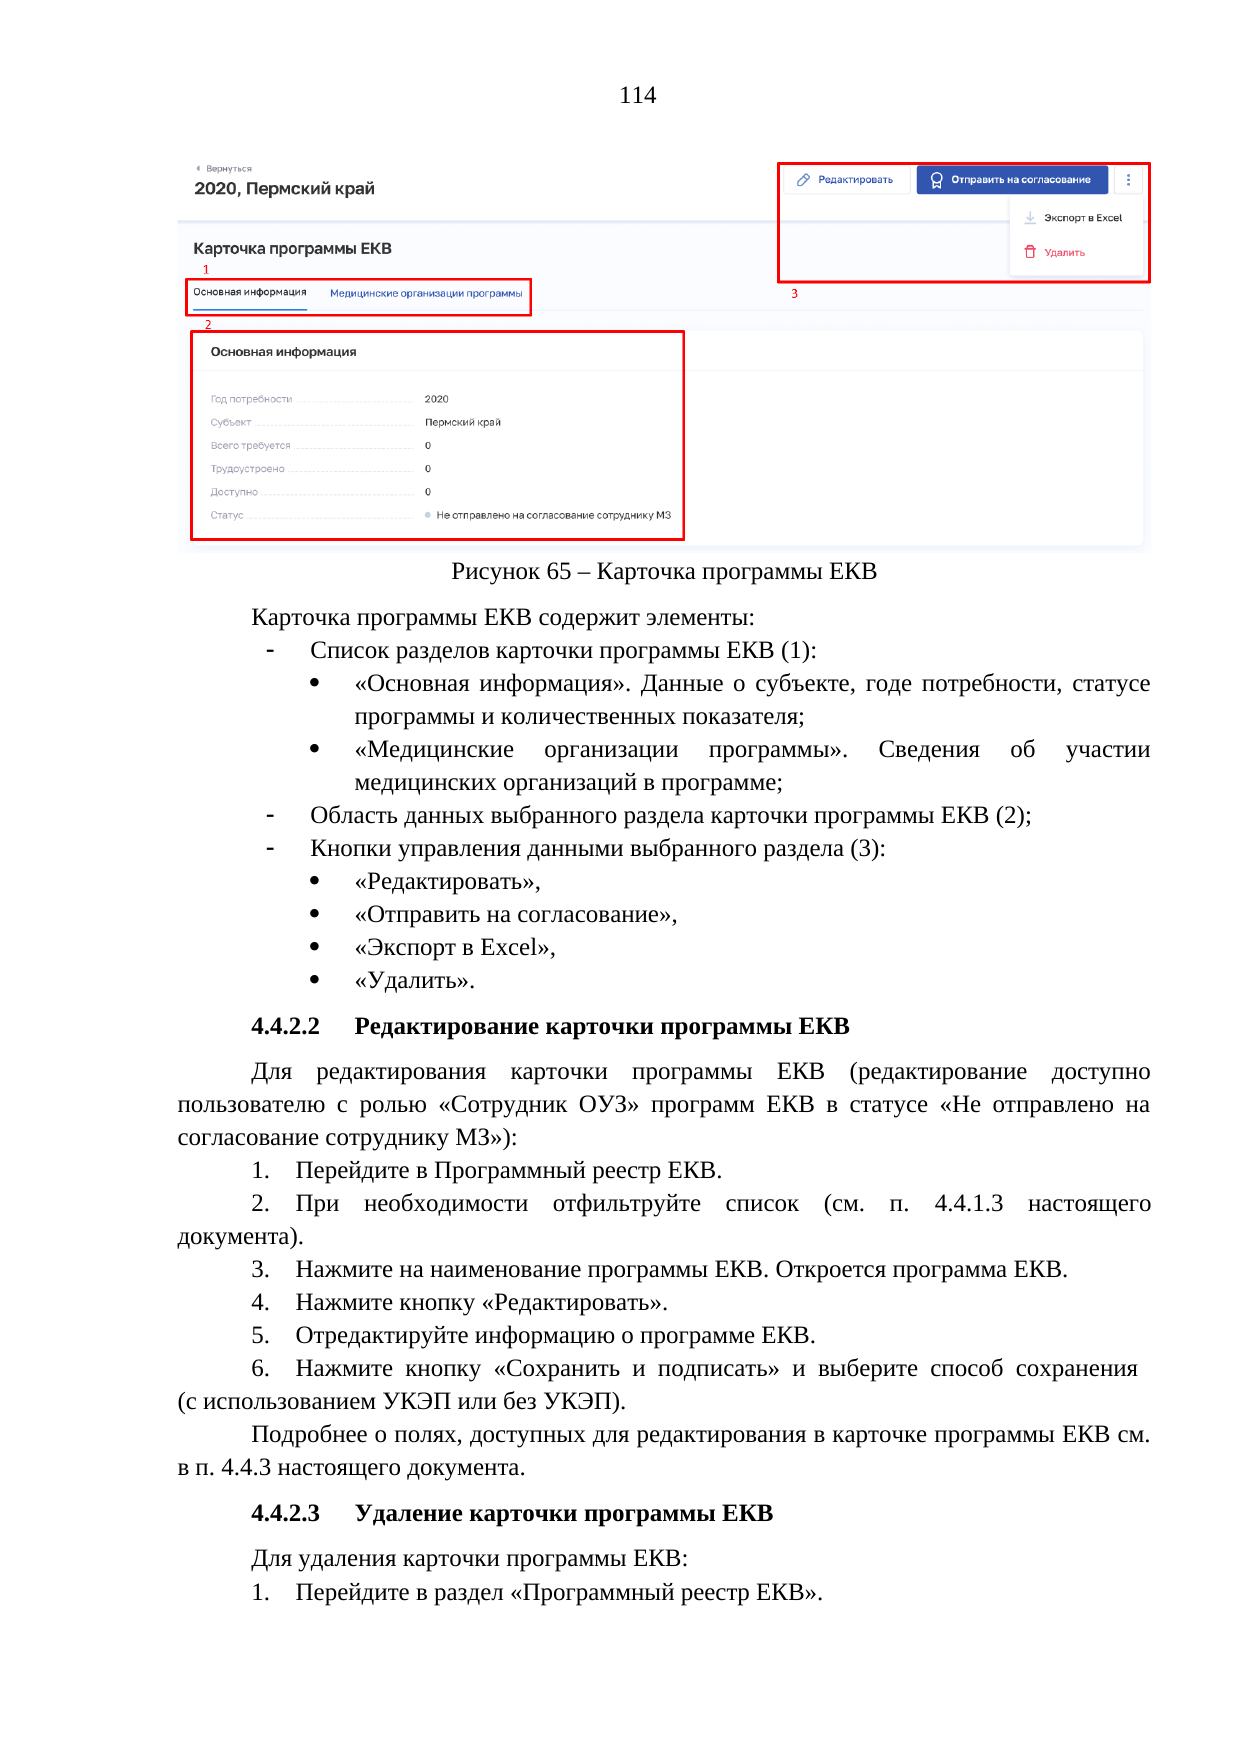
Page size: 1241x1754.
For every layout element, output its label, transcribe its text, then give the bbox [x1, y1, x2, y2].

text Для редактирования карточки программы ЕКВ (редактирование доступно пользователю с ролью «Сотрудник ОУЗ» программ ЕКВ в статусе «Не отправлено на согласование сотруднику МЗ»): [177, 1056, 1152, 1151]
text «Удалить». [310, 965, 1152, 994]
text Отредактируйте информацию о программе ЕКВ. [177, 1320, 1152, 1349]
text Список разделов карточки программы ЕКВ (1): [192, 635, 1152, 664]
subtitle Редактирование карточки программы ЕКВ [251, 1011, 1152, 1039]
text «Экспорт в Excel», [310, 932, 1152, 961]
text «Медицинские организации программы». Сведения об участии медицинских организаций в программе; [310, 734, 1152, 796]
list Перейдите в Программный реестр ЕКВ. [177, 1155, 1152, 1184]
text Для удаления карточки программы ЕКВ: [177, 1543, 1152, 1572]
text Рисунок 65 – Карточка программы ЕКВ [177, 556, 1152, 585]
text Нажмите кнопку «Сохранить и подписать» и выберите способ сохранения (с использованием УКЭП или без УКЭП). [177, 1353, 1152, 1415]
text При необходимости отфильтруйте список (см. п. 4.4.1.3 настоящего документа). [177, 1188, 1152, 1250]
text «Редактировать», [310, 866, 1152, 895]
text Нажмите кнопку «Редактировать». [177, 1287, 1152, 1316]
text «Отправить на согласование», [310, 899, 1152, 928]
text Карточка программы ЕКВ содержит элементы: [177, 602, 1152, 631]
picture [177, 150, 1152, 553]
text Область данных выбранного раздела карточки программы ЕКВ (2); [192, 800, 1152, 829]
text Подробнее о полях, доступных для редактирования в карточке программы ЕКВ см. в п. 4.4.3 настоящего документа. [177, 1419, 1152, 1481]
text «Основная информация». Данные о субъекте, годе потребности, статусе программы и количественных показателя; [310, 668, 1152, 730]
text Кнопки управления данными выбранного раздела (3): [192, 833, 1152, 862]
text Нажмите на наименование программы ЕКВ. Откроется программа ЕКВ. [177, 1254, 1152, 1283]
subtitle Удаление карточки программы ЕКВ [251, 1498, 1152, 1527]
list Перейдите в раздел «Программный реестр ЕКВ». [177, 1577, 1152, 1605]
